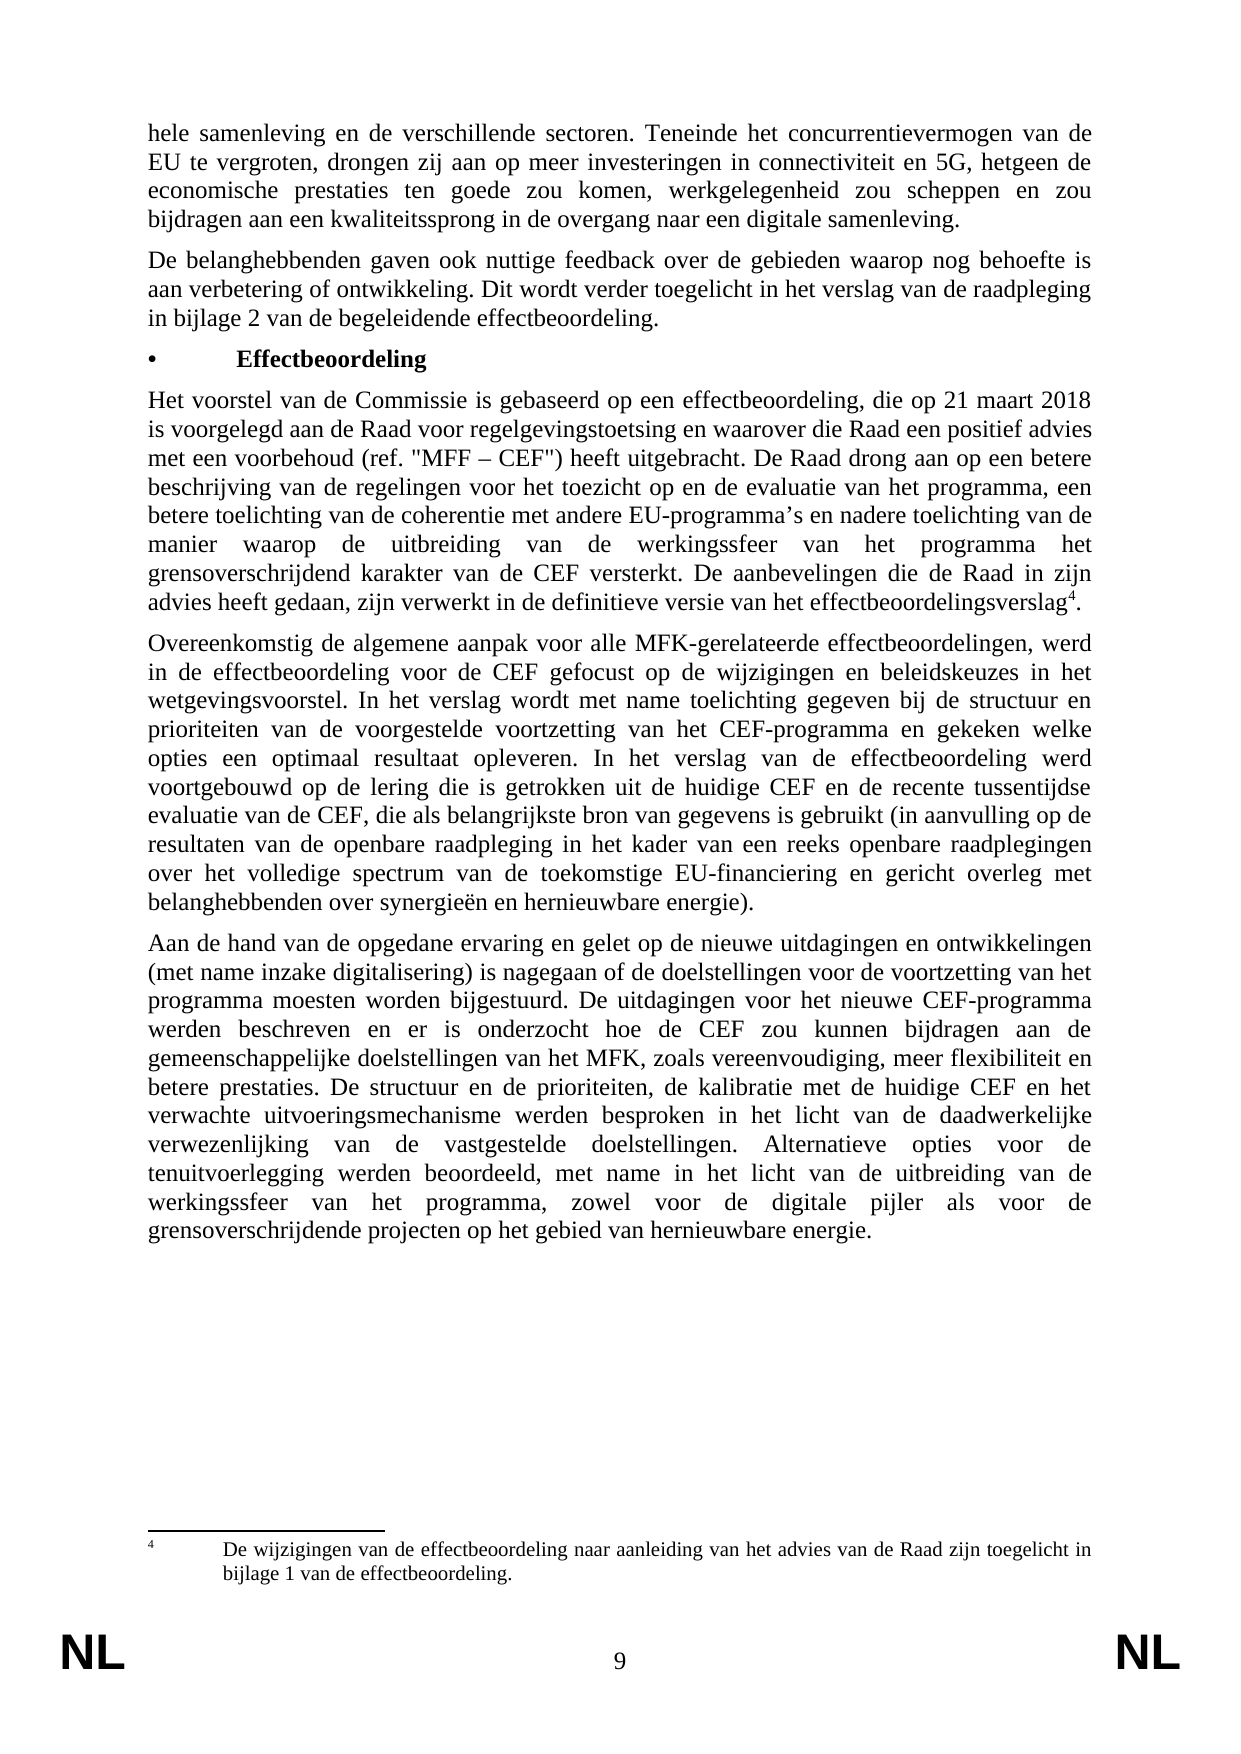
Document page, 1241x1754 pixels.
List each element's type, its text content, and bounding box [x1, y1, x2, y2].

subtitle • Effectbeoordeling [148, 344, 1093, 373]
text Het voorstel van de Commissie is gebaseerd op een effectbeoordeling, die op 21 maart 2018 is voorgelegd aan de Raad voor regelgevingstoetsing en waarover die Raad een positief advies met een voorbehoud (ref. "MFF – CEF") heeft uitgebracht. De Raad drong aan op een betere beschrijving van de regelingen voor het toezicht op en de evaluatie van het programma, een betere toelichting van de coherentie met andere EU-programma’s en nadere toelichting van de manier waarop de uitbreiding van de werkingssfeer van het programma het grensoverschrijdend karakter van de CEF versterkt. De aanbevelingen die de Raad in zijn advies heeft gedaan, zijn verwerkt in de definitieve versie van het effectbeoordelingsverslag. [148, 386, 1093, 616]
text Aan de hand van de opgedane ervaring en gelet op de nieuwe uitdagingen en ontwikkelingen (met name inzake digitalisering) is nagegaan of de doelstellingen voor de voortzetting van het programma moesten worden bijgestuurd. De uitdagingen voor het nieuwe CEF-programma werden beschreven en er is onderzocht hoe de CEF zou kunnen bijdragen aan de gemeenschappelijke doelstellingen van het MFK, zoals vereenvoudiging, meer flexibiliteit en betere prestaties. De structuur en de prioriteiten, de kalibratie met de huidige CEF en het verwachte uitvoeringsmechanisme werden besproken in het licht van de daadwerkelijke verwezenlijking van de vastgestelde doelstellingen. Alternatieve opties voor de tenuitvoerlegging werden beoordeeld, met name in het licht van de uitbreiding van de werkingssfeer van het programma, zowel voor de digitale pijler als voor de grensoverschrijdende projecten op het gebied van hernieuwbare energie. [148, 928, 1093, 1244]
text De belanghebbenden gaven ook nuttige feedback over de gebieden waarop nog behoefte is aan verbetering of ontwikkeling. Dit wordt verder toegelicht in het verslag van de raadpleging in bijlage 2 van de begeleidende effectbeoordeling. [148, 246, 1093, 332]
text Overeenkomstig de algemene aanpak voor alle MFK-gerelateerde effectbeoordelingen, werd in de effectbeoordeling voor de CEF gefocust op de wijzigingen en beleidskeuzes in het wetgevingsvoorstel. In het verslag wordt met name toelichting gegeven bij de structuur en prioriteiten van de voorgestelde voortzetting van het CEF-programma en gekeken welke opties een optimaal resultaat opleveren. In het verslag van de effectbeoordeling werd voortgebouwd op de lering die is getrokken uit de huidige CEF en de recente tussentijdse evaluatie van de CEF, die als belangrijkste bron van gegevens is gebruikt (in aanvulling op de resultaten van de openbare raadpleging in het kader van een reeks openbare raadplegingen over het volledige spectrum van de toekomstige EU-financiering en gericht overleg met belanghebbenden over synergieën en hernieuwbare energie). [148, 628, 1093, 916]
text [148, 118, 1093, 233]
